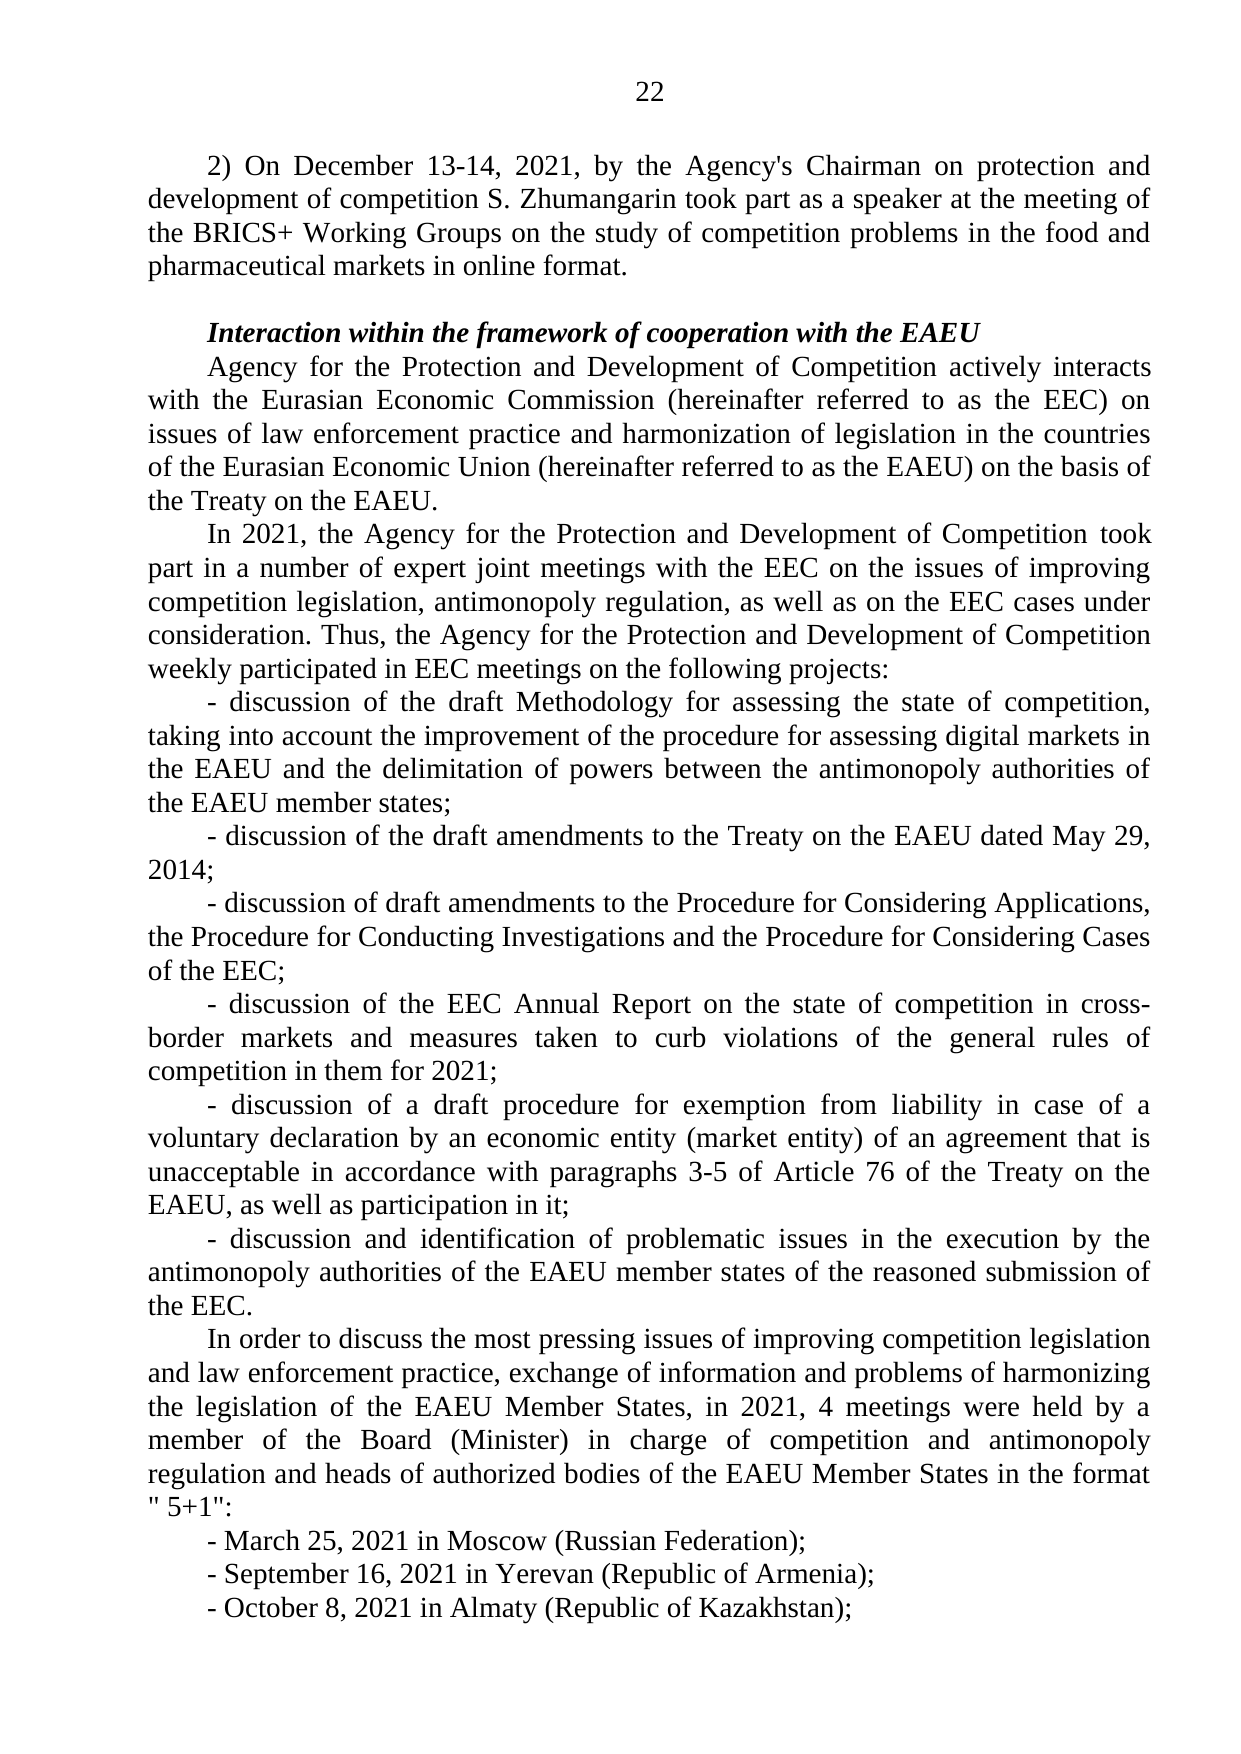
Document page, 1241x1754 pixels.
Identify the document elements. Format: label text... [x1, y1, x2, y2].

text Interaction within the framework of cooperation with the EAEU [148, 315, 1152, 349]
text - discussion of a draft procedure for exemption from liability in case of a voluntary declaration by an economic entity (market entity) of an agreement that is unacceptable in accordance with paragraphs 3-5 of Article 76 of the Treaty on the EAEU, as well as participation in it; [148, 1087, 1152, 1221]
text - October 8, 2021 in Almaty (Republic of Kazakhstan); [148, 1590, 1152, 1623]
text - discussion and identification of problematic issues in the execution by the antimonopoly authorities of the EAEU member states of the reasoned submission of the EEC. [148, 1221, 1152, 1322]
text In 2021, the Agency for the Protection and Development of Competition took part in a number of expert joint meetings with the EEC on the issues of improving competition legislation, antimonopoly regulation, as well as on the EEC cases under consideration. Thus, the Agency for the Protection and Development of Competition weekly participated in EEC meetings on the following projects: [148, 517, 1152, 684]
text 2) On December 13-14, 2021, by the Agency's Chairman on protection and development of competition S. Zhumangarin took part as a speaker at the meeting of the BRICS+ Working Groups on the study of competition problems in the food and pharmaceutical markets in online format. [148, 148, 1152, 282]
text - September 16, 2021 in Yerevan (Republic of Armenia); [148, 1556, 1152, 1590]
text - March 25, 2021 in Moscow (Russian Federation); [148, 1523, 1152, 1556]
text - discussion of draft amendments to the Procedure for Considering Applications, the Procedure for Conducting Investigations and the Procedure for Considering Cases of the EEC; [148, 886, 1152, 986]
text - discussion of the draft amendments to the Treaty on the EAEU dated May 29, 2014; [148, 818, 1152, 886]
text - discussion of the draft Methodology for assessing the state of competition, taking into account the improvement of the procedure for assessing digital markets in the EAEU and the delimitation of powers between the antimonopoly authorities of the EAEU member states; [148, 684, 1152, 818]
text In order to discuss the most pressing issues of improving competition legislation and law enforcement practice, exchange of information and problems of harmonizing the legislation of the EAEU Member States, in 2021, 4 meetings were held by a member of the Board (Minister) in charge of competition and antimonopoly regulation and heads of authorized bodies of the EAEU Member States in the format " 5+1": [148, 1322, 1152, 1523]
text - discussion of the EEC Annual Report on the state of competition in cross-border markets and measures taken to curb violations of the general rules of competition in them for 2021; [148, 986, 1152, 1087]
text Agency for the Protection and Development of Competition actively interacts with the Eurasian Economic Commission (hereinafter referred to as the EEC) on issues of law enforcement practice and harmonization of legislation in the countries of the Eurasian Economic Union (hereinafter referred to as the EAEU) on the basis of the Treaty on the EAEU. [148, 349, 1152, 517]
